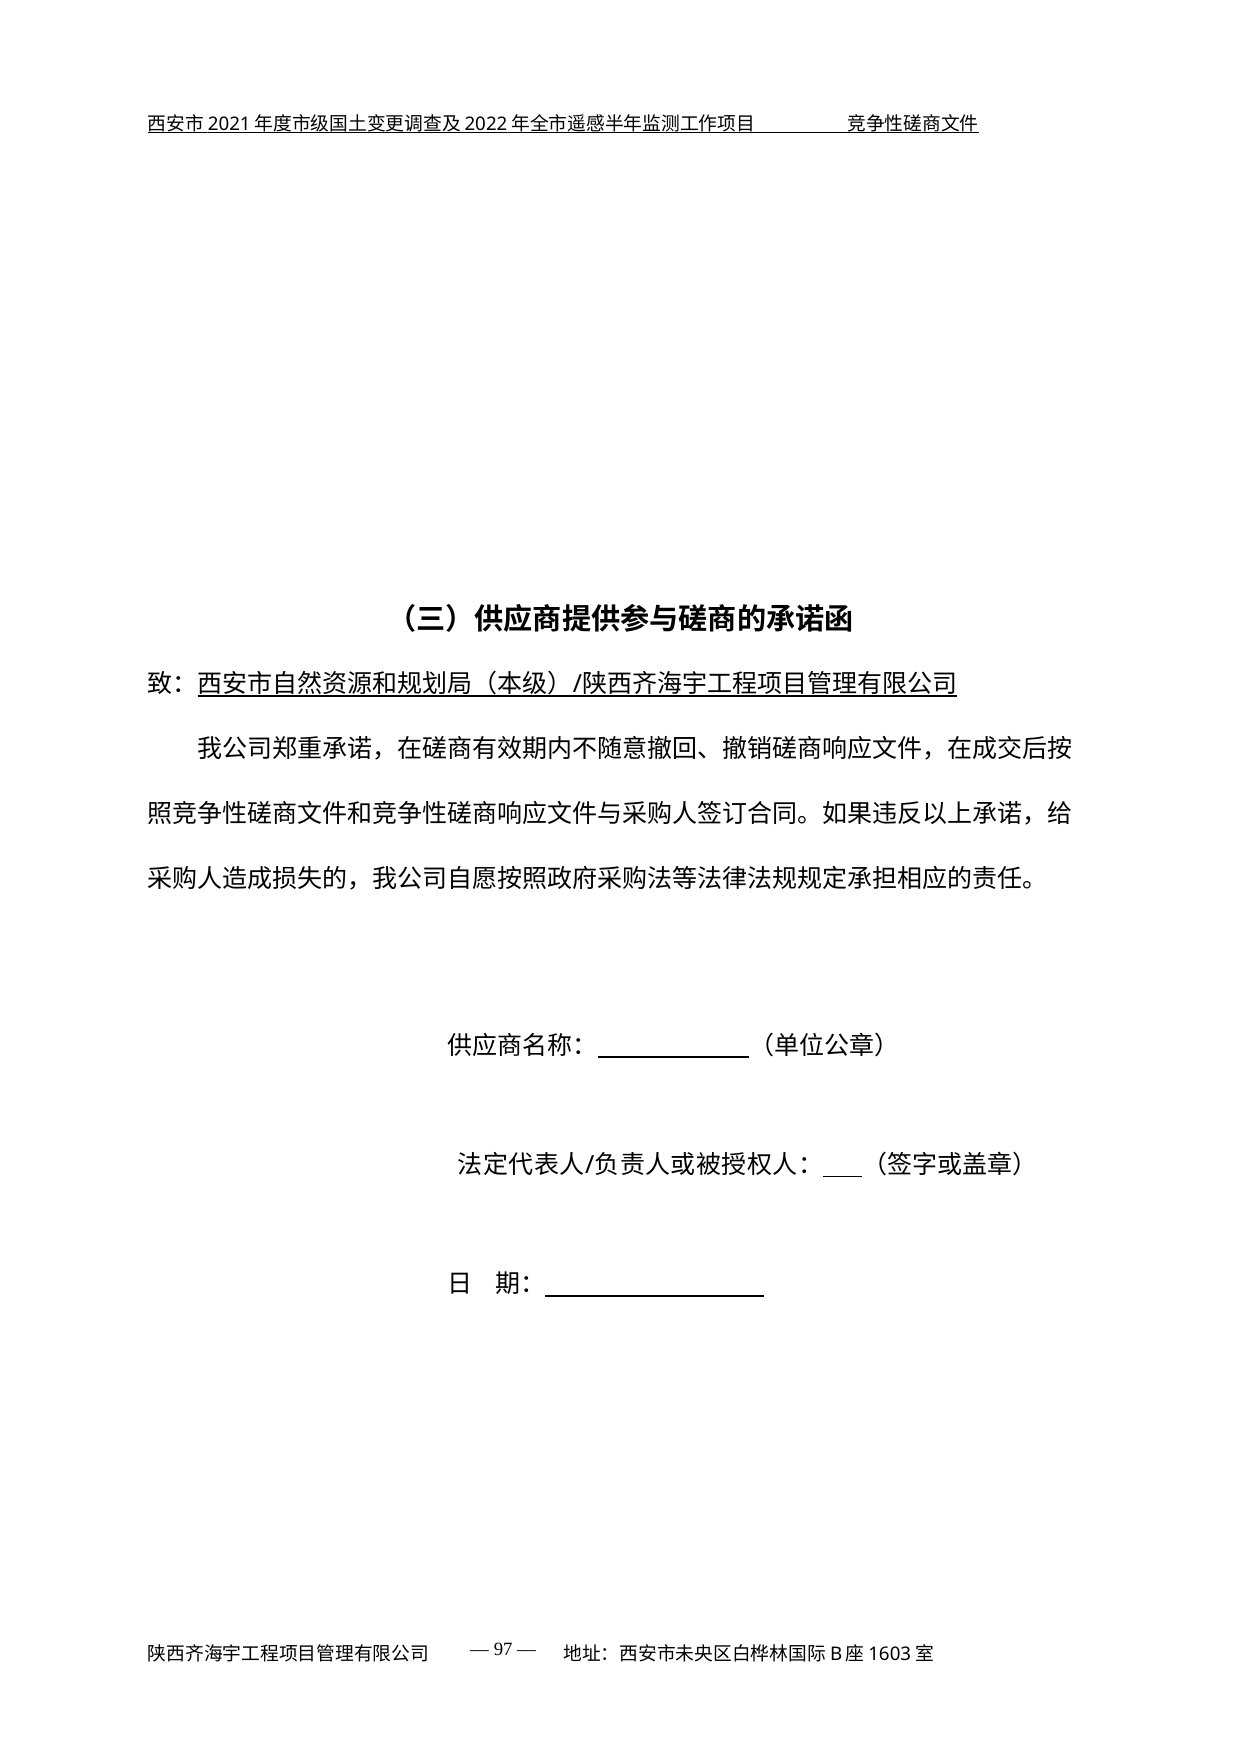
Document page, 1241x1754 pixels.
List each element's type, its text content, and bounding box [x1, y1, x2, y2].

list （三）供应商提供参与磋商的承诺函 [148, 584, 1092, 649]
text 法定代表人/负责人或被授权人： （签字或盖章） [148, 1130, 1092, 1195]
text 致：西安市自然资源和规划局（本级）/陕西齐海宇工程项目管理有限公司 [148, 649, 1092, 714]
text 日 期： [173, 1249, 1092, 1314]
text 供应商名称： （单位公章） [148, 1011, 1092, 1076]
text 我公司郑重承诺，在磋商有效期内不随意撤回、撤销磋商响应文件，在成交后按照竞争性磋商文件和竞争性磋商响应文件与采购人签订合同。如果违反以上承诺，给采购人造成损失的，我公司自愿按照政府采购法等法律法规规定承担相应的责任。 [148, 714, 1092, 909]
